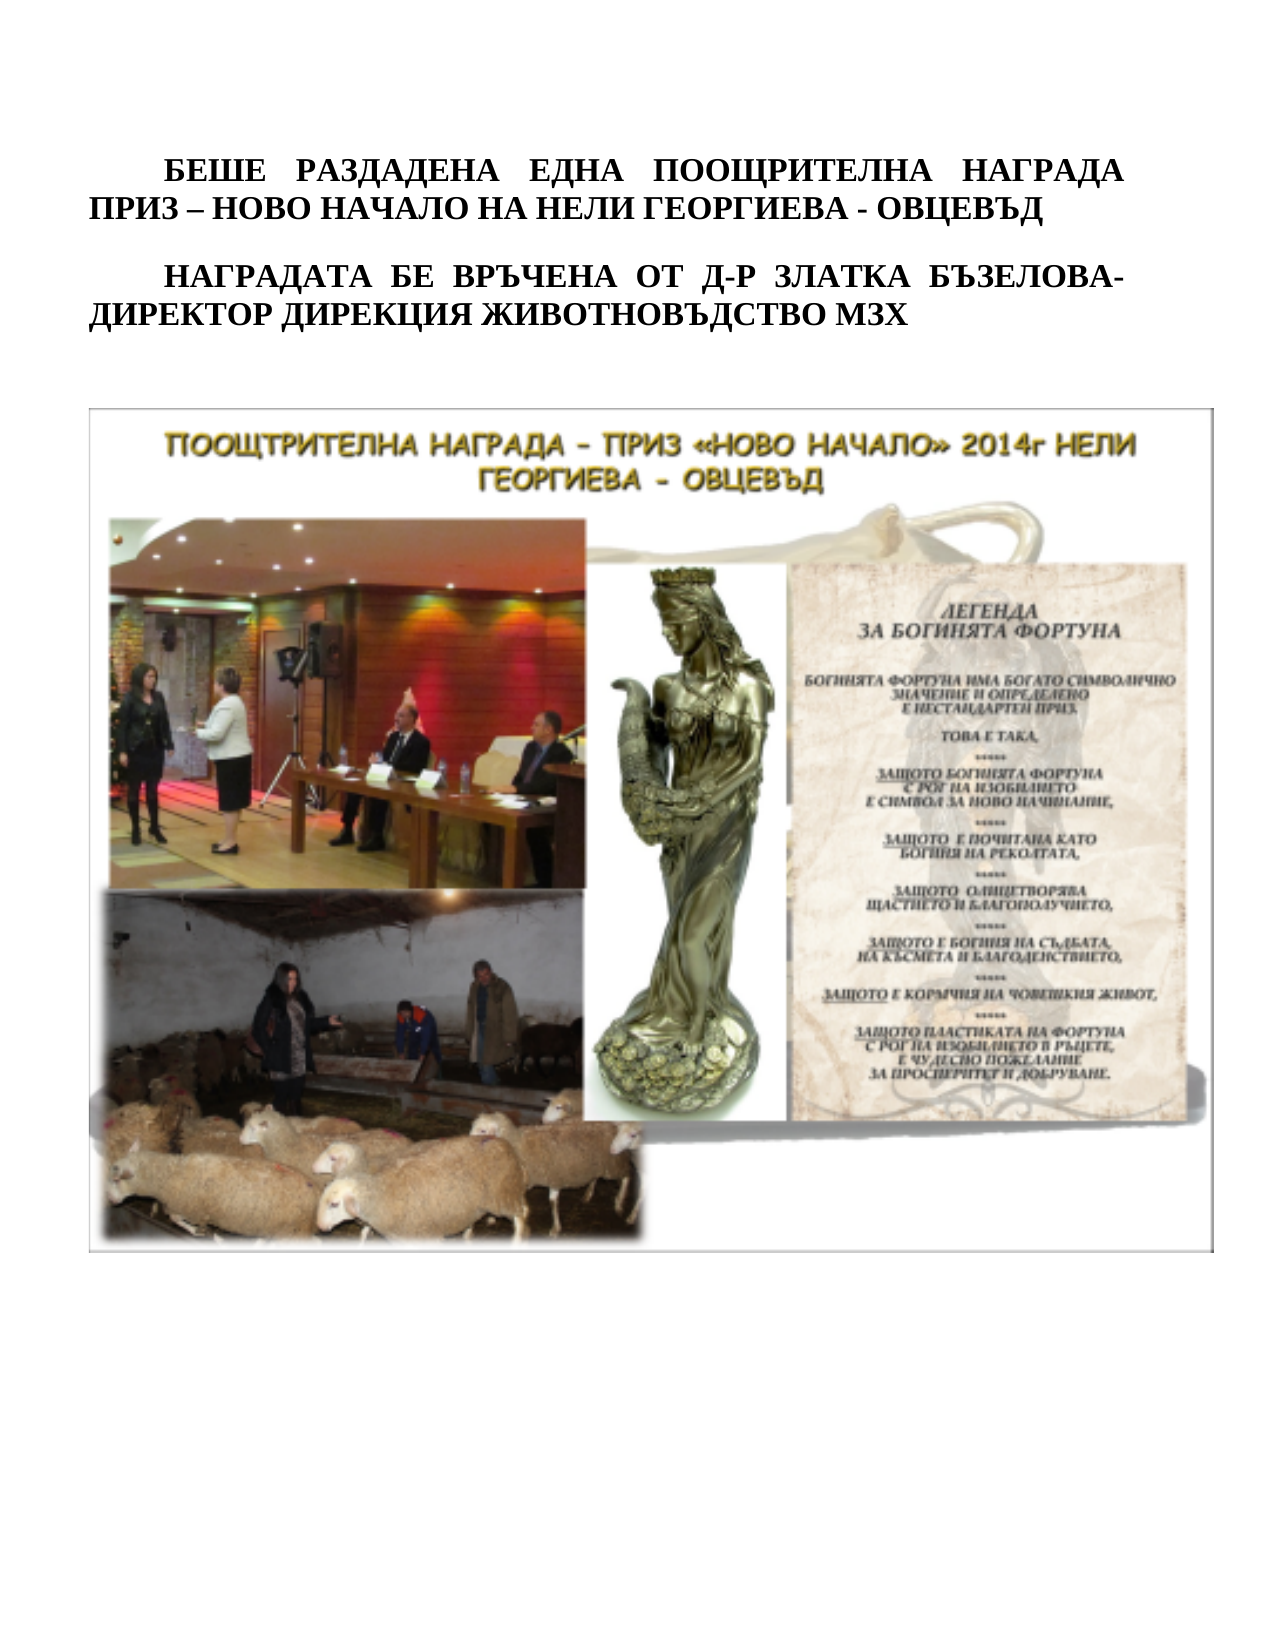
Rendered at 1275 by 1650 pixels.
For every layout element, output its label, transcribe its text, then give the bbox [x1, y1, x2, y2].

text НАГРАДАТА БЕ ВРЪЧЕНА ОТ Д-Р ЗЛАТКА БЪЗЕЛОВА-ДИРЕКТОР ДИРЕКЦИЯ ЖИВОТНОВЪДСТВО МЗХ [89, 256, 1125, 332]
text БЕШЕ РАЗДАДЕНА ЕДНА ПООЩРИТЕЛНА НАГРАДА ПРИЗ – НОВО НАЧАЛО НА НЕЛИ ГЕОРГИЕВА - ОВЦЕВЪД [89, 150, 1125, 227]
picture [88, 408, 1214, 1253]
